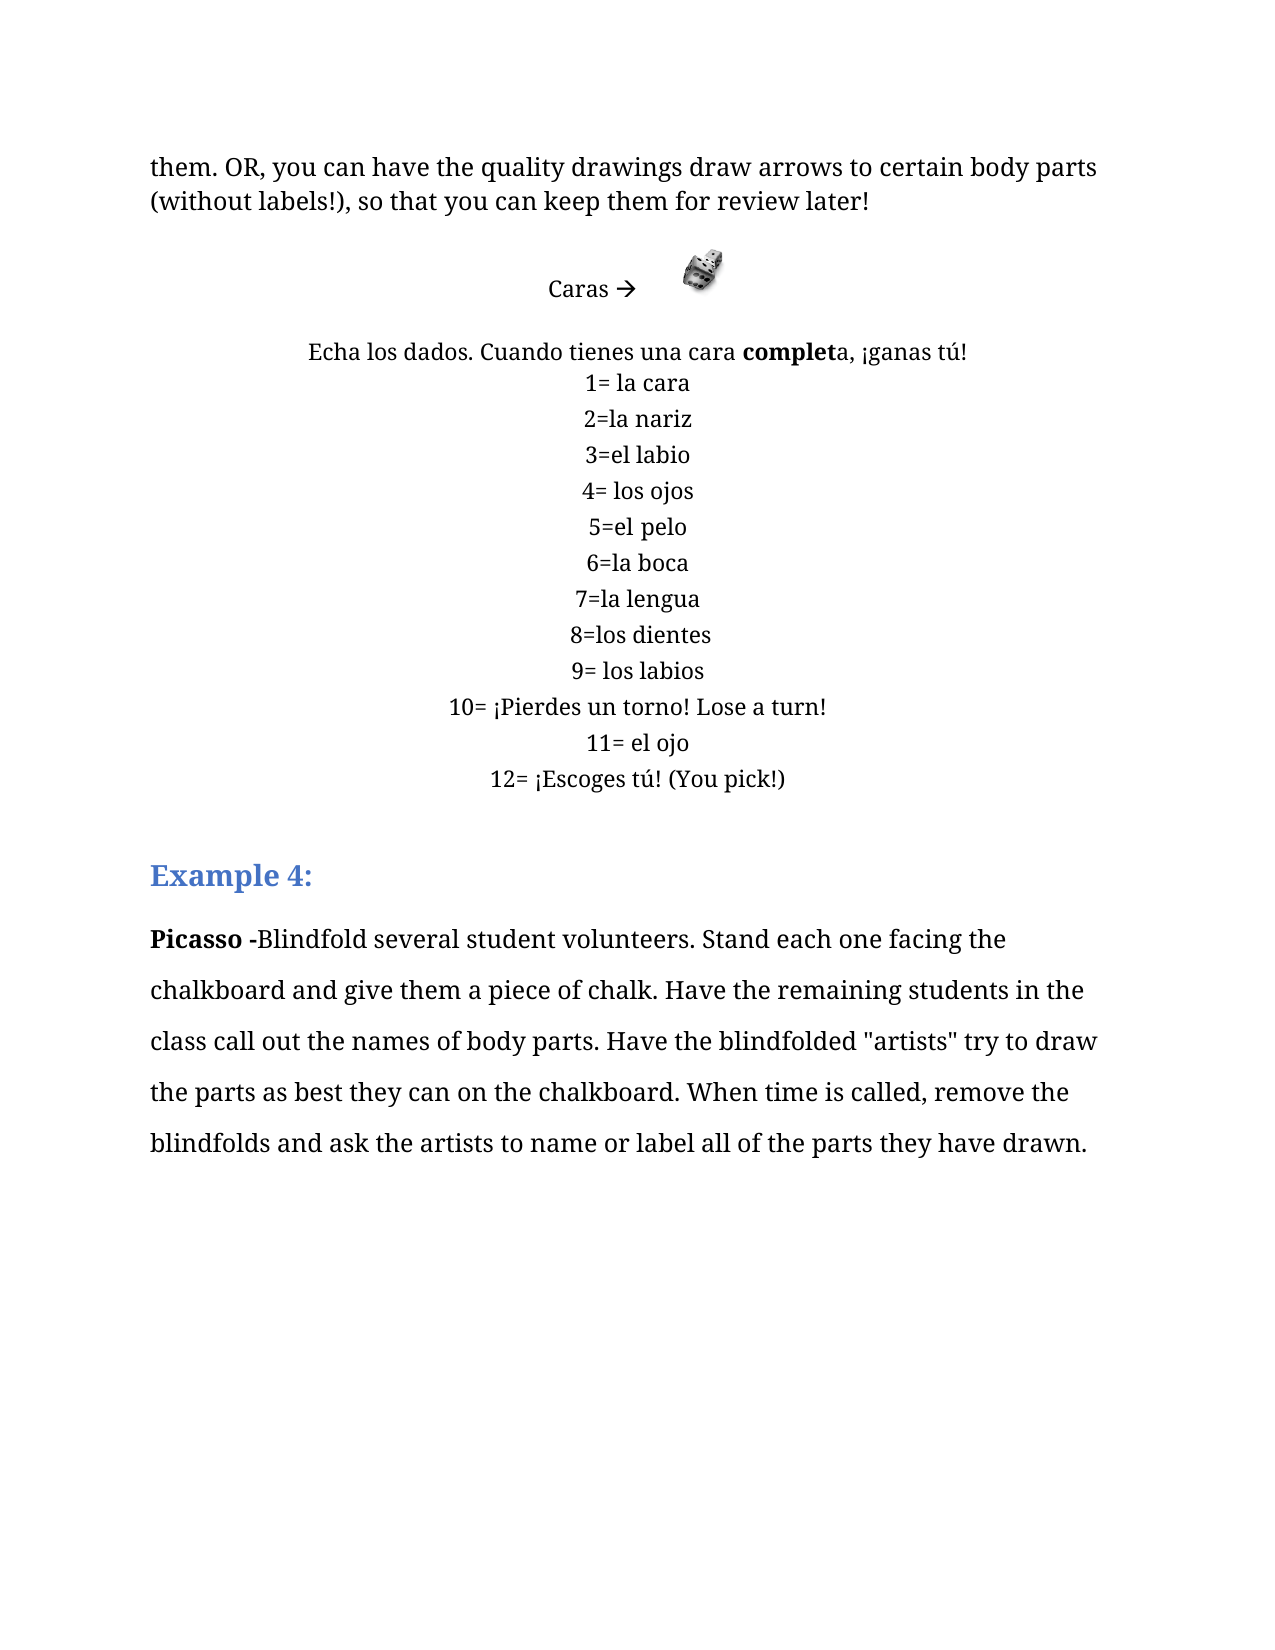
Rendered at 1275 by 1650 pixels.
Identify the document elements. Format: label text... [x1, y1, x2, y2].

text 4= los ojos [246, 475, 1029, 506]
text Caras [246, 247, 1029, 304]
text 5=el pelo [246, 511, 1029, 542]
text 7=la lengua [246, 583, 1029, 614]
text 2=la nariz [246, 403, 1029, 434]
text 1= la cara [246, 367, 1029, 398]
text 6=la boca [246, 547, 1029, 578]
text Picasso -Blindfold several student volunteers. Stand each one facing the chalkboard and give them a piece of chalk. Have the remaining students in the class call out the names of body parts. Have the blindfolded "artists" try to draw the parts as best they can on the chalkboard. When time is called, remove the blindfolds and ask the artists to name or label all of the parts they have drawn. [150, 922, 1125, 1160]
text 3=el labio [246, 439, 1029, 470]
text 8=los dientes [246, 619, 1029, 650]
picture [677, 247, 728, 298]
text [150, 150, 1125, 218]
text 9= los labios [246, 654, 1029, 686]
text Example 4: [150, 856, 1125, 895]
text 12= ¡Escoges tú! (You pick!) [246, 763, 1029, 794]
text 11= el ojo [246, 727, 1029, 758]
text Echa los dados. Cuando tienes una cara completa, ¡ganas tú! [246, 336, 1029, 367]
text 10= ¡Pierdes un torno! Lose a turn! [246, 691, 1029, 722]
